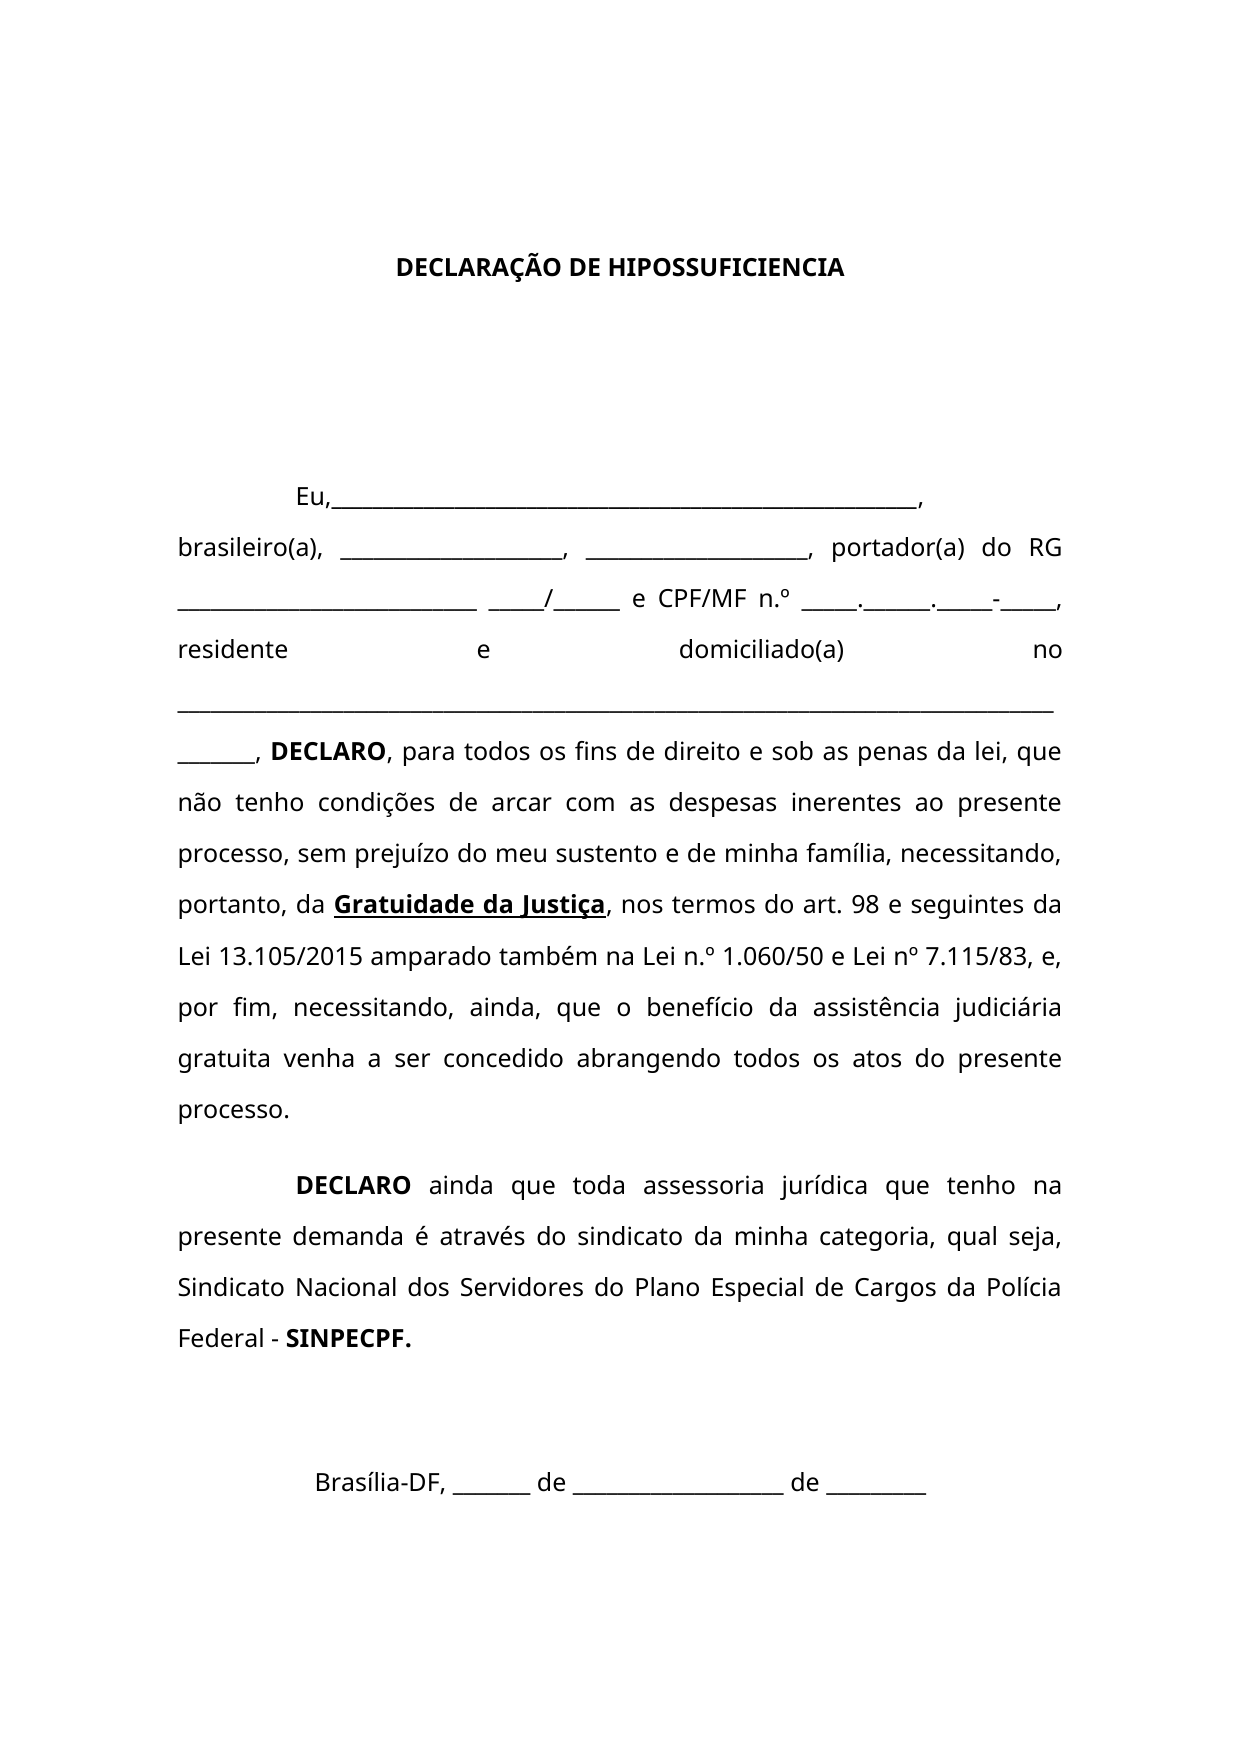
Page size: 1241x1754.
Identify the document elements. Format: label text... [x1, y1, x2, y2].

text DECLARAÇÃO DE HIPOSSUFICIENCIA [177, 250, 1063, 284]
text Brasília-DF, _______ de ___________________ de _________ [177, 1465, 1063, 1499]
text Eu,_________________________________________________________, brasileiro(a), ____________________, ____________________, portador(a) do RG ___________________________ _____/______ e CPF/MF n.º _____.______._____-_____, residente e domiciliado(a) no ______________________________________________________________________________________, DECLARO, para todos os fins de direito e sob as penas da lei, que não tenho condições de arcar com as despesas inerentes ao presente processo, sem prejuízo do meu sustento e de minha família, necessitando, portanto, da Gratuidade da Justiça, nos termos do art. 98 e seguintes da Lei 13.105/2015 amparado também na Lei n.º 1.060/50 e Lei nº 7.115/83, e, por fim, necessitando, ainda, que o benefício da assistência judiciária gratuita venha a ser concedido abrangendo todos os atos do presente processo. [177, 479, 1063, 1125]
text DECLARO ainda que toda assessoria jurídica que tenho na presente demanda é através do sindicato da minha categoria, qual seja, Sindicato Nacional dos Servidores do Plano Especial de Cargos da Polícia Federal - SINPECPF. [177, 1167, 1063, 1354]
